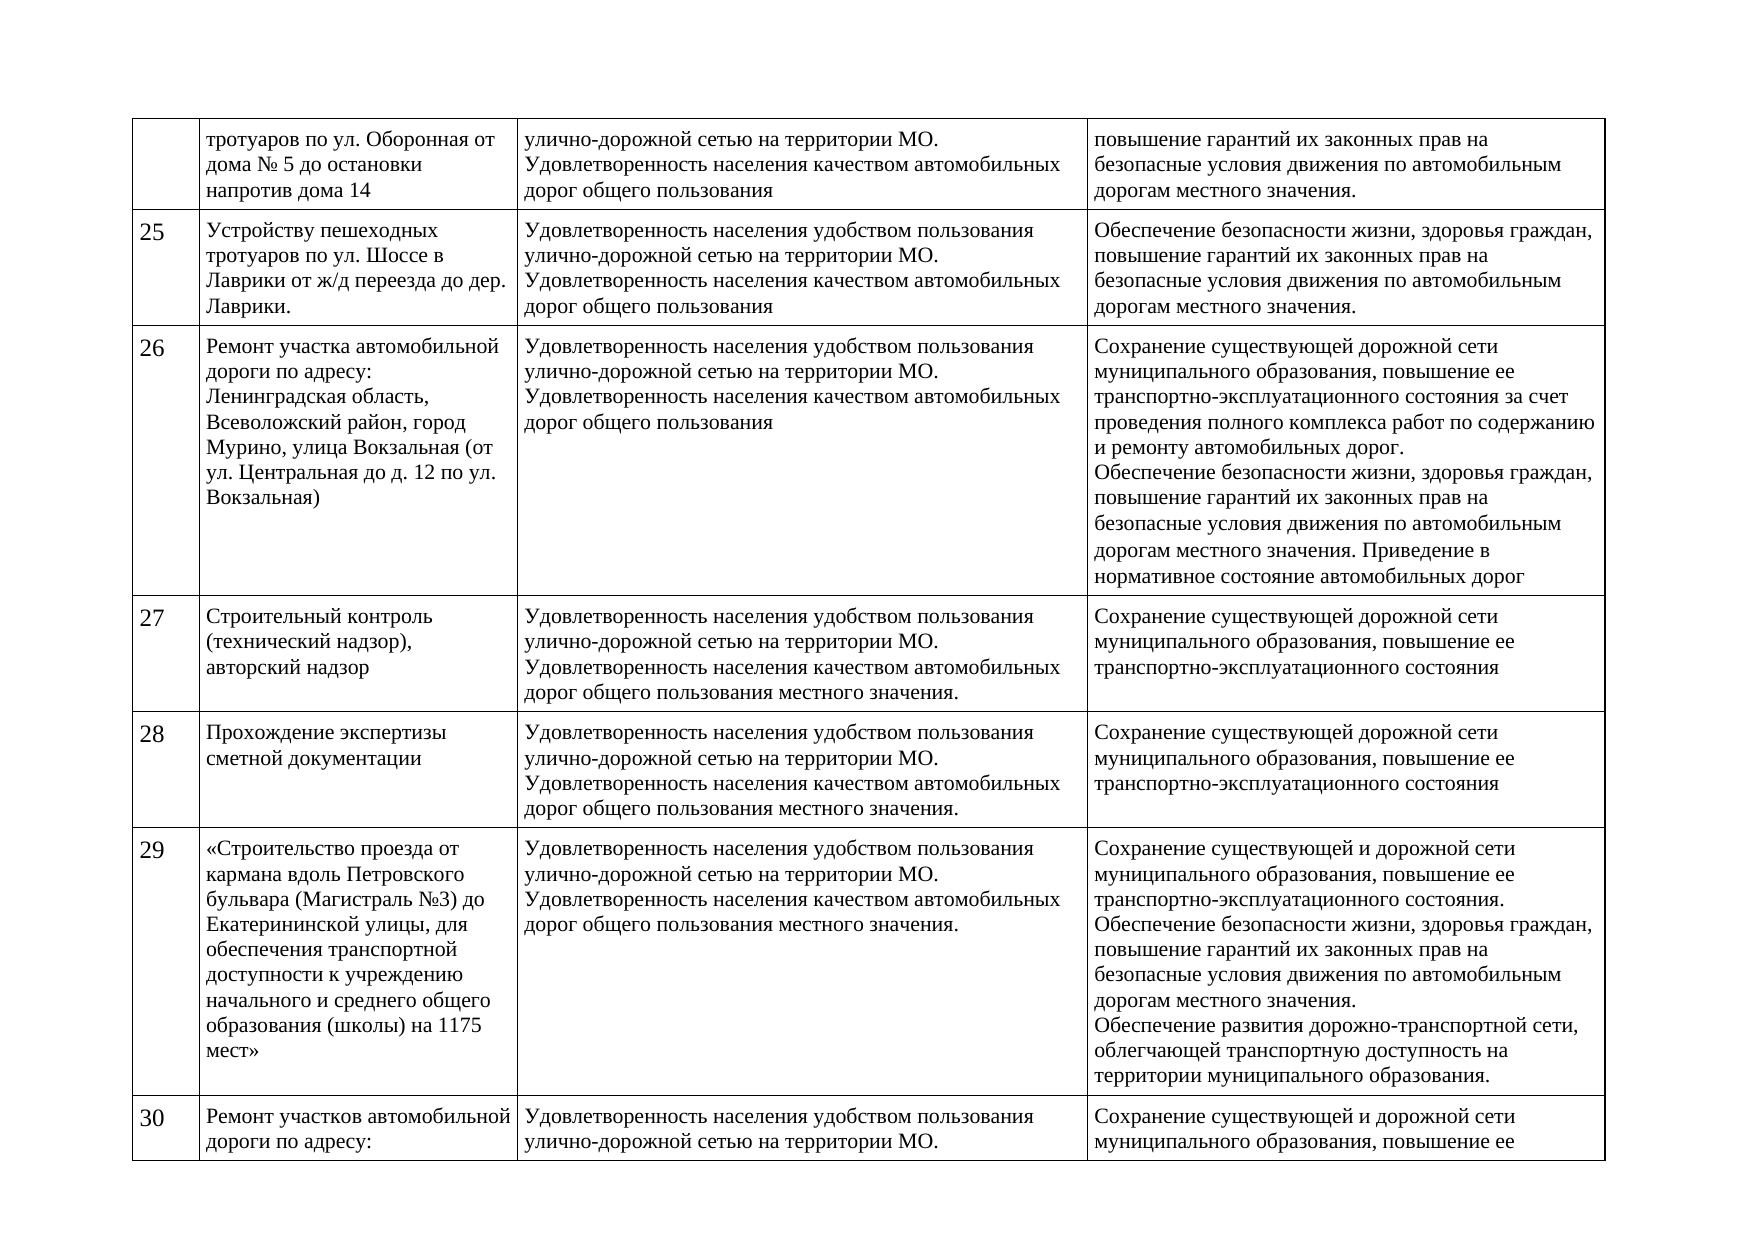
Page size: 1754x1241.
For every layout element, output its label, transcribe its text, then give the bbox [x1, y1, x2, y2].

table_cell 24 [133, 119, 199, 209]
table_cell 29 [133, 828, 199, 1094]
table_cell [1088, 119, 1604, 209]
table_cell Сохранение существующей дорожной сети муниципального образования, повышение ее транспортно-эксплуатационного состояния [1088, 596, 1604, 711]
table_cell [518, 1096, 1087, 1160]
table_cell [518, 119, 1087, 209]
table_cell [200, 119, 517, 209]
table_cell Сохранение существующей дорожной сети муниципального образования, повышение ее транспортно-эксплуатационного состояния [1088, 712, 1604, 827]
table_cell 25 [133, 210, 199, 325]
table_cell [1088, 1096, 1604, 1160]
table_cell «Строительство проезда от кармана вдоль Петровского бульвара (Магистраль №3) до Екатерининской улицы, для обеспечения транспортной доступности к учреждению начального и среднего общего образования (школы) на 1175 мест» [200, 828, 517, 1094]
table_cell 28 [133, 712, 199, 827]
table_cell Прохождение экспертизы сметной документации [200, 712, 517, 827]
table_cell 27 [133, 596, 199, 711]
table_cell 26 [133, 326, 199, 595]
table_cell 30 [133, 1096, 199, 1160]
table_cell Строительный контроль (технический надзор), авторский надзор [200, 596, 517, 711]
table_cell Ремонт участка автомобильной дороги по адресу: Ленинградская область, Всеволожский район, город Мурино, улица Вокзальная (от ул. Центральная до д. 12 по ул. Вокзальная) [200, 326, 517, 595]
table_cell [200, 1096, 517, 1160]
table_cell Сохранение существующей дорожной сети муниципального образования, повышение ее транспортно-эксплуатационного состояния за счет проведения полного комплекса работ по содержанию и ремонту автомобильных дорог. Обеспечение безопасности жизни, здоровья граждан, повышение гарантий их законных прав на безопасные условия движения по автомобильным дорогам местного значения. Приведение в нормативное состояние автомобильных дорог [1088, 326, 1604, 595]
table_cell Устройству пешеходных тротуаров по ул. Шоссе в Лаврики от ж/д переезда до дер. Лаврики. [200, 210, 517, 325]
